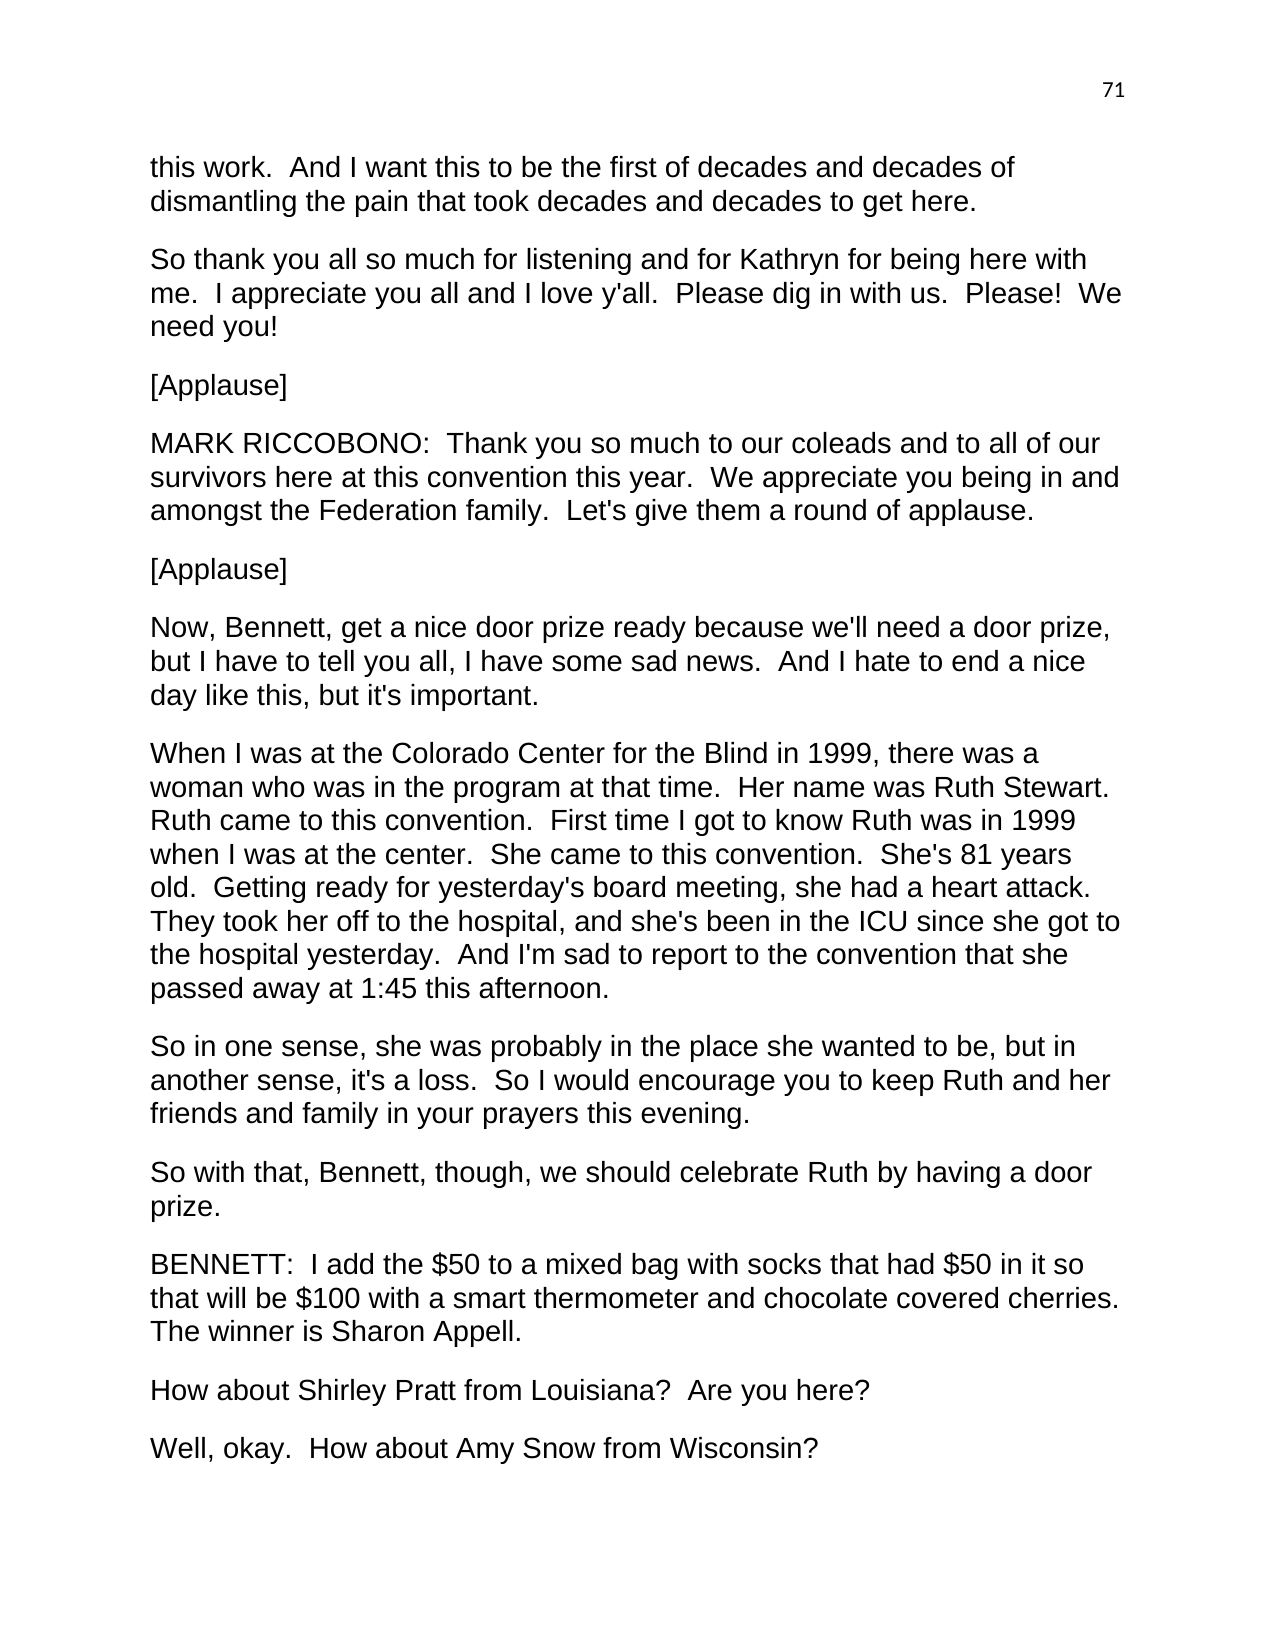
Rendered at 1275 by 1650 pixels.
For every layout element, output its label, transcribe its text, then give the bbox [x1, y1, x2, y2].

text Well, okay. How about Amy Snow from Wisconsin? [150, 1431, 1125, 1465]
text [Applause] [150, 368, 1125, 401]
text So with that, Bennett, though, we should celebrate Ruth by having a door prize. [150, 1155, 1125, 1222]
text BENNETT: I add the $50 to a mixed bag with socks that had $50 in it so that will be $100 with a smart thermometer and chocolate covered cherries. The winner is Sharon Appell. [150, 1247, 1125, 1348]
text So thank you all so much for listening and for Kathryn for being here with me. I appreciate you all and I love y'all. Please dig in with us. Please! We need you! [150, 242, 1125, 343]
text MARK RICCOBONO: Thank you so much to our coleads and to all of our survivors here at this convention this year. We appreciate you being in and amongst the Federation family. Let's give them a round of applause. [150, 426, 1125, 527]
text [Applause] [150, 552, 1125, 585]
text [150, 150, 1125, 217]
text Now, Bennett, get a nice door prize ready because we'll need a door prize, but I have to tell you all, I have some sad news. And I hate to end a nice day like this, but it's important. [150, 610, 1125, 711]
text So in one sense, she was probably in the place she wanted to be, but in another sense, it's a loss. So I would encourage you to keep Ruth and her friends and family in your prayers this evening. [150, 1029, 1125, 1130]
text When I was at the Colorado Center for the Blind in 1999, there was a woman who was in the program at that time. Her name was Ruth Stewart. Ruth came to this convention. First time I got to know Ruth was in 1999 when I was at the center. She came to this convention. She's 81 years old. Getting ready for yesterday's board meeting, she had a heart attack. They took her off to the hospital, and she's been in the ICU since she got to the hospital yesterday. And I'm sad to report to the convention that she passed away at 1:45 this afternoon. [150, 736, 1125, 1004]
text How about Shirley Pratt from Louisiana? Are you here? [150, 1373, 1125, 1406]
